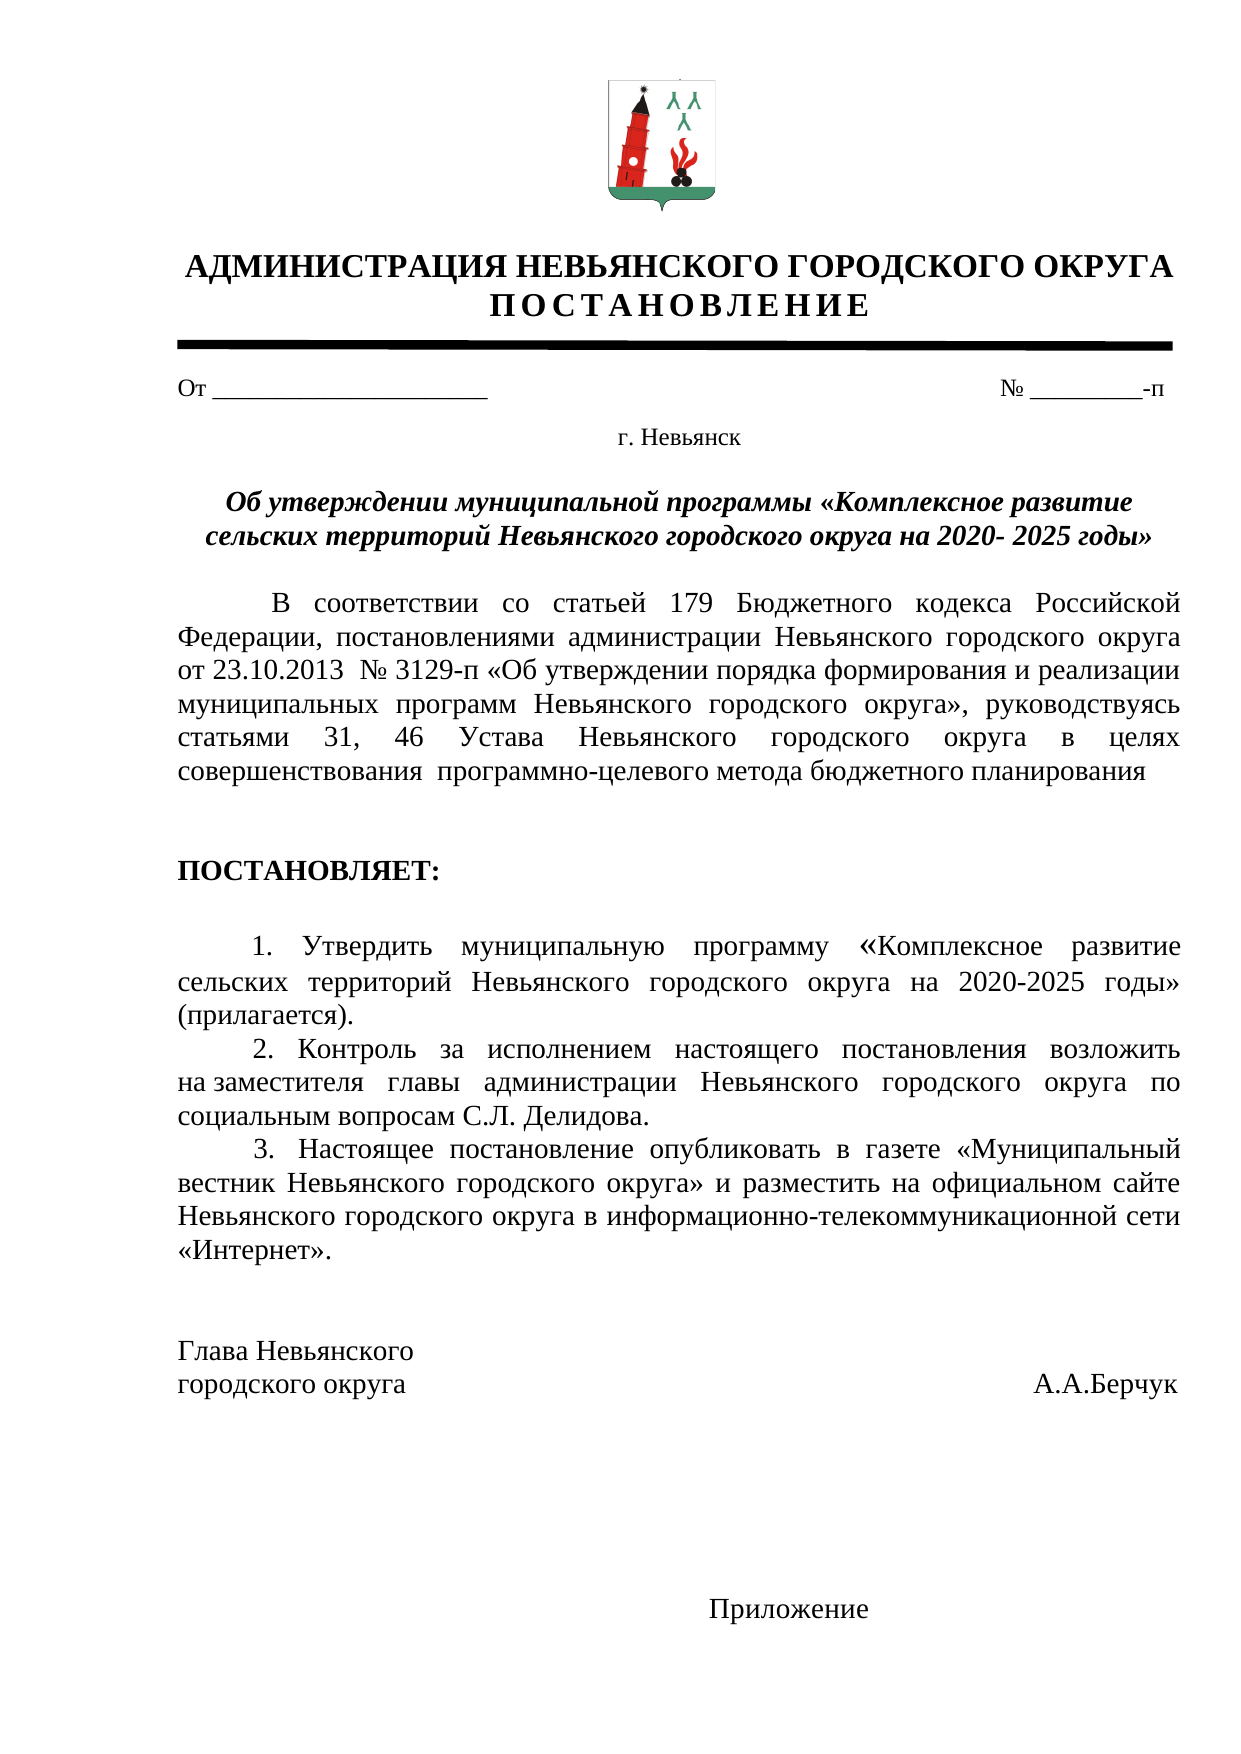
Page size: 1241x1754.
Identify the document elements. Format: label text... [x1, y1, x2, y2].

text АДМИНИСТРАЦИЯ НЕВЬЯНСКОГО ГОРОДСКОГО ОКРУГА [177, 246, 1181, 285]
text 1. Утвердить муниципальную программу «Комплексное развитие сельских территорий Невьянского городского округа на 2020-2025 годы» (прилагается). [177, 921, 1181, 1031]
text Приложение [177, 1591, 1181, 1625]
text Об утверждении муниципальной программы «Комплексное развитие сельских территорий Невьянского городского округа на 2020- 2025 годы» [177, 484, 1181, 552]
text 3. Настоящее постановление опубликовать в газете «Муниципальный вестник Невьянского городского округа» и разместить на официальном сайте Невьянского городского округа в информационно-телекоммуникационной сети «Интернет». [177, 1131, 1181, 1266]
text 2. Контроль за исполнением настоящего постановления возложить на заместителя главы администрации Невьянского городского округа по социальным вопросам С.Л. Делидова. [177, 1031, 1181, 1131]
text городского округа А.А.Берчук [177, 1366, 1181, 1400]
text г. Невьянск [177, 422, 1181, 451]
text ПОСТАНОВЛЕНИЕ [177, 285, 1181, 323]
text В соответствии со статьей 179 Бюджетного кодекса Российской Федерации, постановлениями администрации Невьянского городского округа от 23.10.2013 № 3129-п «Об утверждении порядка формирования и реализации муниципальных программ Невьянского городского округа», руководствуясь статьями 31, 46 Устава Невьянского городского округа в целях совершенствования программно-целевого метода бюджетного планирования [177, 585, 1181, 786]
text От ______________________ № _________-п [177, 373, 1181, 401]
text Глава Невьянского [177, 1333, 1181, 1366]
text ПОСТАНОВЛЯЕТ: [177, 853, 1181, 887]
